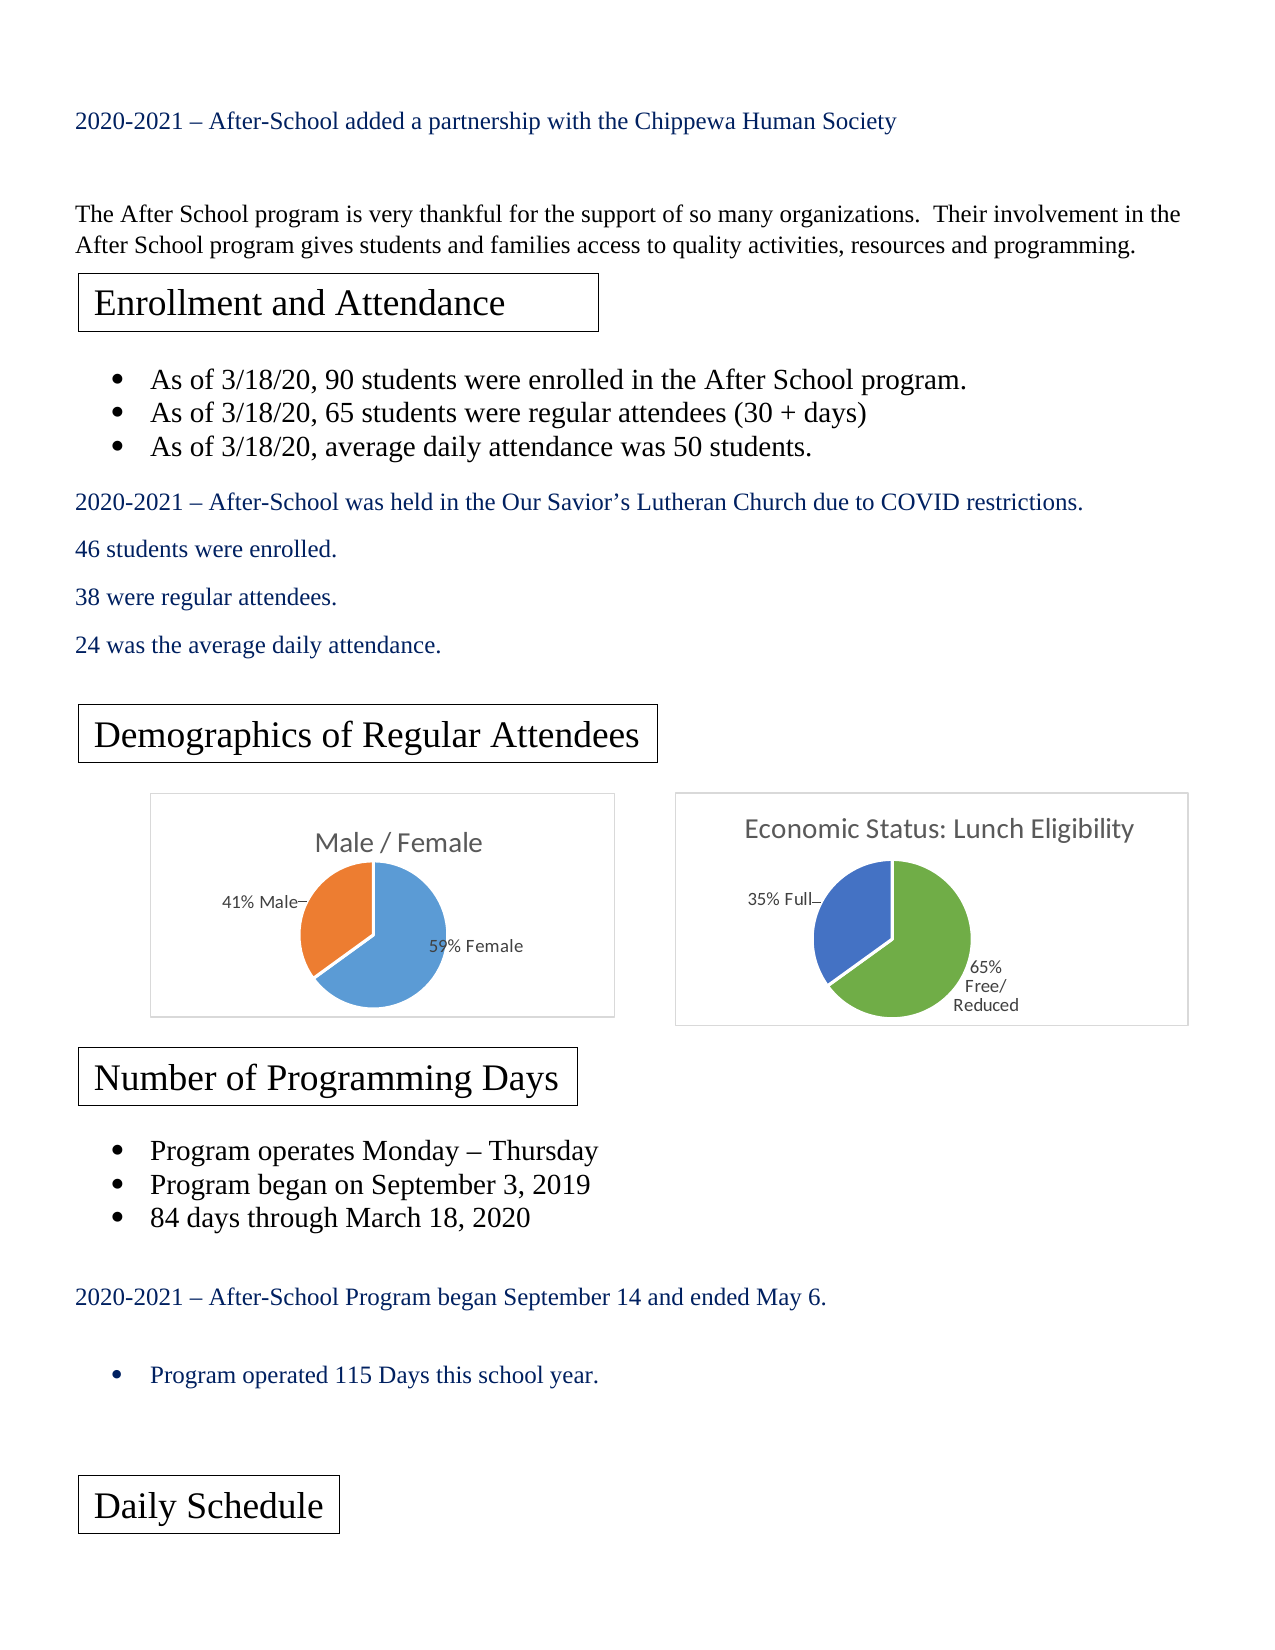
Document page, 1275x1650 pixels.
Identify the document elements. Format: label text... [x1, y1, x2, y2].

list Program began on September 3, 2019 [112, 1167, 1200, 1200]
list As of 3/18/20, 90 students were enrolled in the After School program. [112, 362, 1200, 396]
text 2020-2021 – After-School was held in the Our Savior’s Lutheran Church due to COVID restrictions. [75, 487, 1200, 516]
list As of 3/18/20, average daily attendance was 50 students. [112, 429, 1200, 463]
list Program operated 115 Days this school year. [112, 1361, 1200, 1389]
text 2020-2021 – After-School Program began September 14 and ended May 6. [75, 1282, 1200, 1311]
list Program operates Monday – Thursday [112, 1133, 1200, 1167]
text 38 were regular attendees. [75, 582, 1200, 611]
list As of 3/18/20, 65 students were regular attendees (30 + days) [112, 396, 1200, 429]
list 84 days through March 18, 2020 [112, 1200, 1200, 1234]
text The After School program is very thankful for the support of so many organizations. Their involvement in the After School program gives students and families access to quality activities, resources and programming. [75, 199, 1200, 259]
text 2020-2021 – After-School added a partnership with the Chippewa Human Society [75, 106, 1200, 135]
text 46 students were enrolled. [75, 534, 1200, 563]
text 24 was the average daily attendance. [75, 630, 1200, 659]
